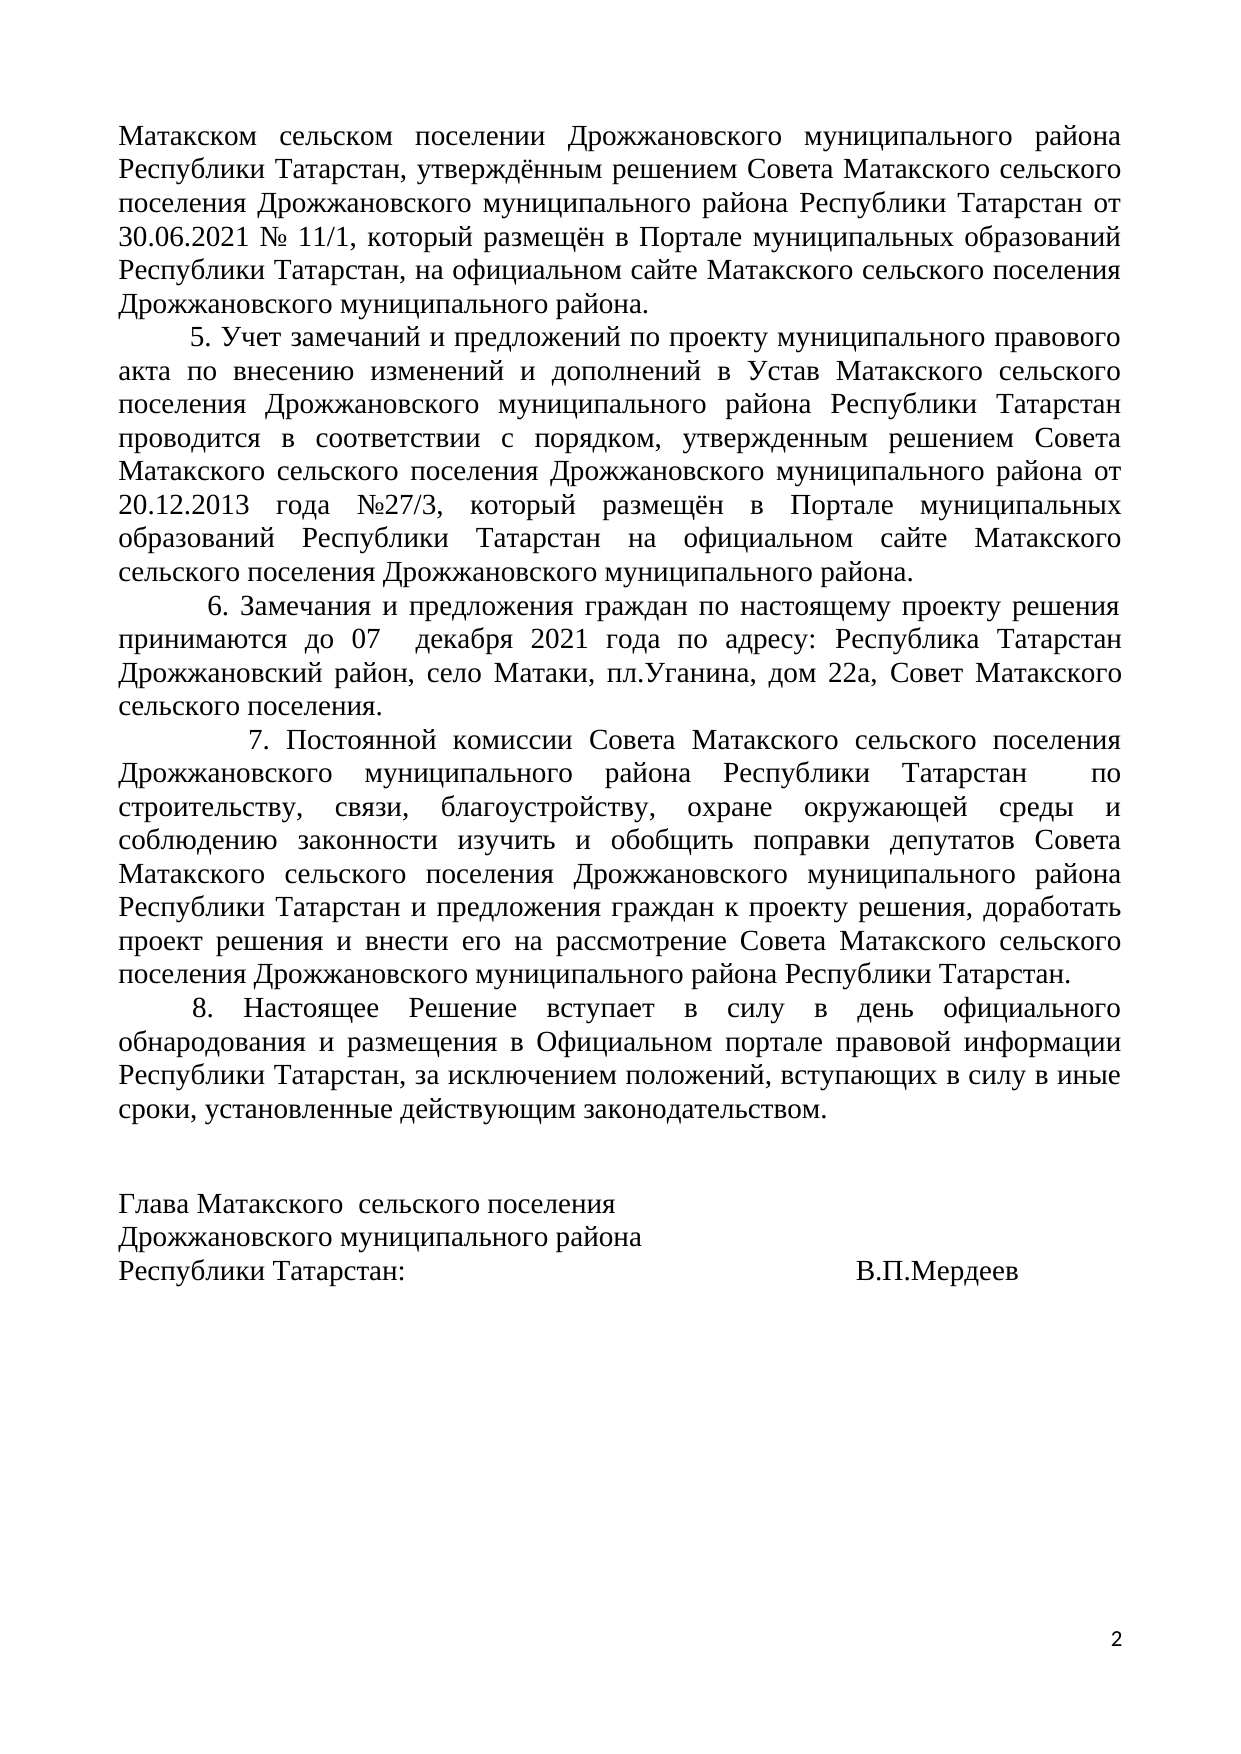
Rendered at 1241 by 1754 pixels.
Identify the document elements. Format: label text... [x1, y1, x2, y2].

text Дрожжановского муниципального района [118, 1219, 1122, 1253]
text Глава Матакского сельского поселения [118, 1186, 1122, 1219]
text 5. Учет замечаний и предложений по проекту муниципального правового акта по внесению изменений и дополнений в Устав Матакского сельского поселения Дрожжановского муниципального района Республики Татарстан проводится в соответствии с порядком, утвержденным решением Совета Матакского сельского поселения Дрожжановского муниципального района от 20.12.2013 года №27/3, который размещён в Портале муниципальных образований Республики Татарстан на официальном сайте Матакского сельского поселения Дрожжановского муниципального района. [118, 319, 1122, 588]
text 6. Замечания и предложения граждан по настоящему проекту решения принимаются до 07 декабря 2021 года по адресу: Республика Татарстан Дрожжановский район, село Матаки, пл.Уганина, дом 22а, Совет Матакского сельского поселения. [118, 588, 1122, 722]
text 8. Настоящее Решение вступает в силу в день официального обнародования и размещения в Официальном портале правовой информации Республики Татарстан, за исключением положений, вступающих в силу в иные сроки, установленные действующим законодательством. [118, 990, 1122, 1124]
text Республики Татарстан: В.П.Мердеев [118, 1253, 1122, 1287]
text 7. Постоянной комиссии Совета Матакского сельского поселения Дрожжановского муниципального района Республики Татарстан по строительству, связи, благоустройству, охране окружающей среды и соблюдению законности изучить и обобщить поправки депутатов Совета Матакского сельского поселения Дрожжановского муниципального района Республики Татарстан и предложения граждан к проекту решения, доработать проект решения и внести его на рассмотрение Совета Матакского сельского поселения Дрожжановского муниципального района Республики Татарстан. [118, 722, 1122, 990]
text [118, 118, 1122, 319]
